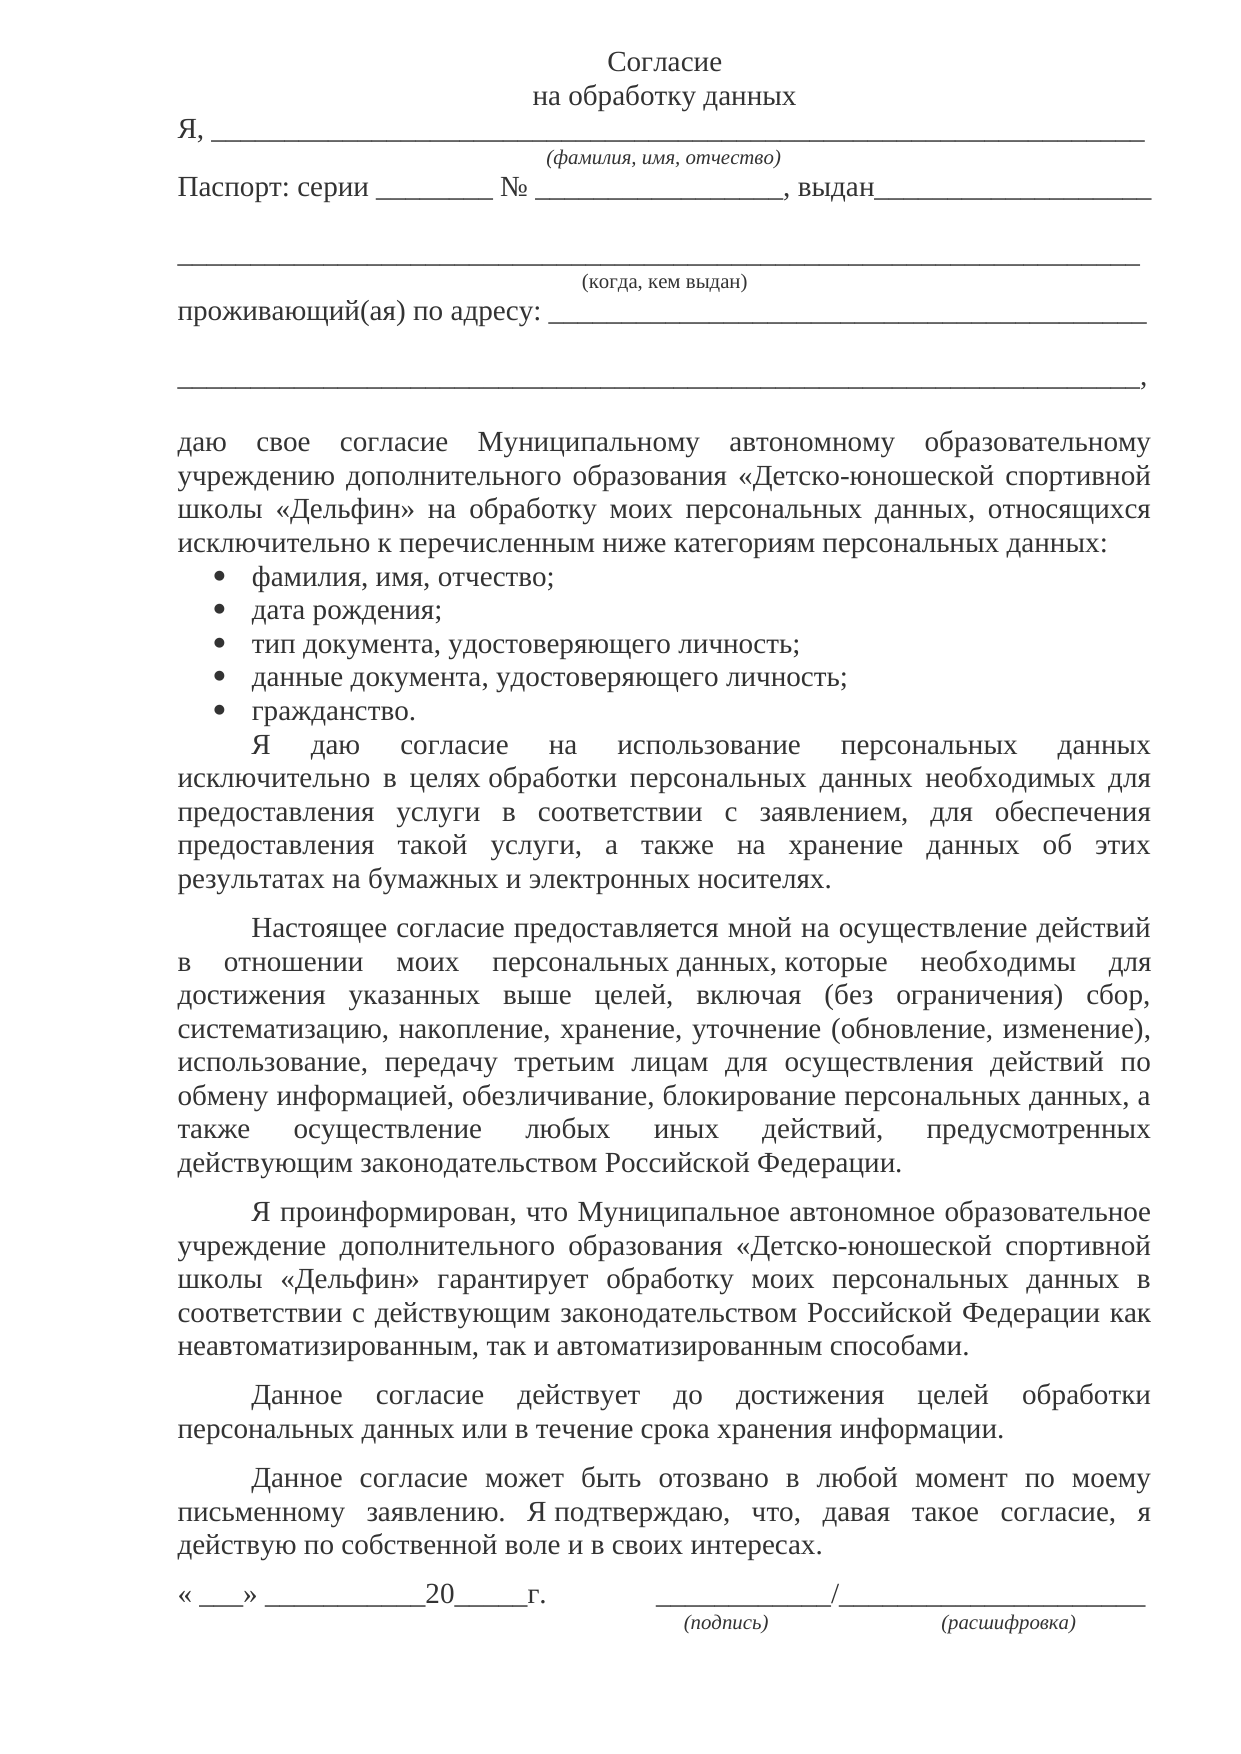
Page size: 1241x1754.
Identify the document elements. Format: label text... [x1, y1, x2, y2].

text Данное согласие действует до достижения целей обработки персональных данных или в течение срока хранения информации. [177, 1377, 1152, 1444]
text Я проинформирован, что Муниципальное автономное образовательное учреждение дополнительного образования «Детско-юношеской спортивной школы «Дельфин» гарантирует обработку моих персональных данных в соответствии с действующим законодательством Российской Федерации как неавтоматизированным, так и автоматизированным способами. [177, 1194, 1152, 1362]
text Паспорт: серии ________ № _________________, выдан___________________ [177, 169, 1152, 203]
text Согласие [177, 44, 1152, 78]
text Я даю согласие на использование персональных данных исключительно в целях обработки персональных данных необходимых для предоставления услуги в соответствии с заявлением, для обеспечения предоставления такой услуги, а также на хранение данных об этих результатах на бумажных и электронных носителях. [177, 727, 1152, 894]
text на обработку данных [177, 78, 1152, 111]
list данные документа, удостоверяющего личность; [214, 659, 1152, 693]
list фамилия, имя, отчество; [214, 559, 1152, 592]
text проживающий(ая) по адресу: _________________________________________ [177, 293, 1152, 326]
text « ___» ___________20_____г. ____________/_____________________ [177, 1576, 1152, 1610]
list дата рождения; [214, 592, 1152, 626]
text __________________________________________________________________ [177, 235, 1152, 268]
text (подпись) (расшифровка) [177, 1610, 1078, 1634]
text (фамилия, имя, отчество) [177, 145, 1152, 169]
text Настоящее согласие предоставляется мной на осуществление действий в отношении моих персональных данных, которые необходимы для достижения указанных выше целей, включая (без ограничения) сбор, систематизацию, накопление, хранение, уточнение (обновление, изменение), использование, передачу третьим лицам для осуществления действий по обмену информацией, обезличивание, блокирование персональных данных, а также осуществление любых иных действий, предусмотренных действующим законодательством Российской Федерации. [177, 910, 1152, 1178]
text (когда, кем выдан) [177, 268, 1152, 293]
text даю свое согласие Муниципальному автономному образовательному учреждению дополнительного образования «Детско-юношеской спортивной школы «Дельфин» на обработку моих персональных данных, относящихся исключительно к перечисленным ниже категориям персональных данных: [177, 424, 1152, 559]
text __________________________________________________________________, [177, 358, 1152, 392]
list тип документа, удостоверяющего личность; [214, 626, 1152, 659]
list гражданство. [214, 693, 1152, 727]
text Данное согласие может быть отозвано в любой момент по моему письменному заявлению. Я подтверждаю, что, давая такое согласие, я действую по собственной воле и в своих интересах. [177, 1460, 1152, 1561]
text Я, ________________________________________________________________ [177, 111, 1152, 145]
